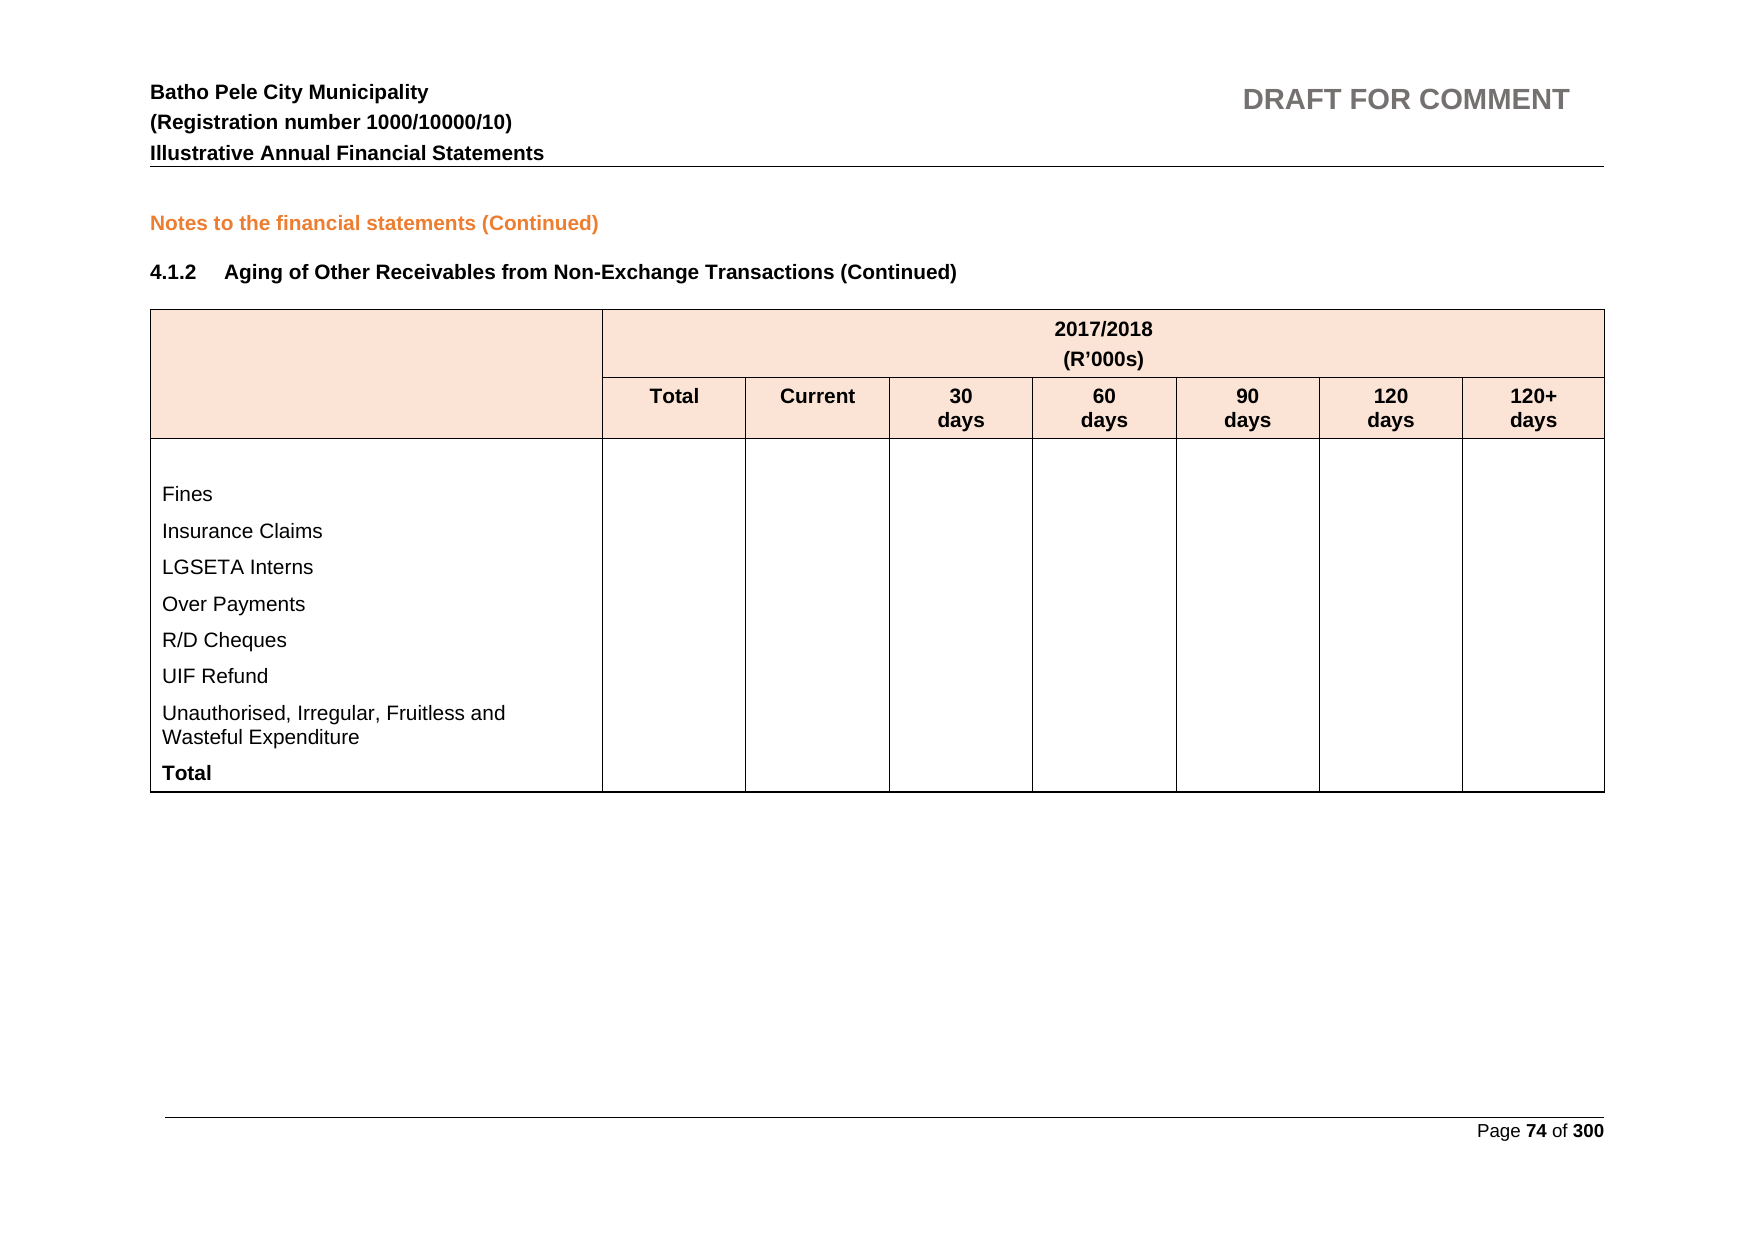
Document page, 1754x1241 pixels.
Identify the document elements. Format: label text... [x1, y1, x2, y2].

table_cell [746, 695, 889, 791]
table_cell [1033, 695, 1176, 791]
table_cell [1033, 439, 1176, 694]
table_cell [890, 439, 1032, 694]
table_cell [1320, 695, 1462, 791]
list 4.1.2 Aging of Other Receivables from Non-Exchange Transactions (Continued) [150, 260, 1604, 284]
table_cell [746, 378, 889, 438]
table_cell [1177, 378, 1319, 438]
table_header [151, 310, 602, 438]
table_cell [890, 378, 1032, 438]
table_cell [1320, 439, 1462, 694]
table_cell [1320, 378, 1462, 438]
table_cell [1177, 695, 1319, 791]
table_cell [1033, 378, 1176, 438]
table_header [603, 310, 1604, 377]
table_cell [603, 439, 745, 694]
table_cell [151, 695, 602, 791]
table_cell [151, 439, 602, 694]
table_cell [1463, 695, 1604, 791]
text Notes to the financial statements (Continued) [150, 211, 1604, 235]
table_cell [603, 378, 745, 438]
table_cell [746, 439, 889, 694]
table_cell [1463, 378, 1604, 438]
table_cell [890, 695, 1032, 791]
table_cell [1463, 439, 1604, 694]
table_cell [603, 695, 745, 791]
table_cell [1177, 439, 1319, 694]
